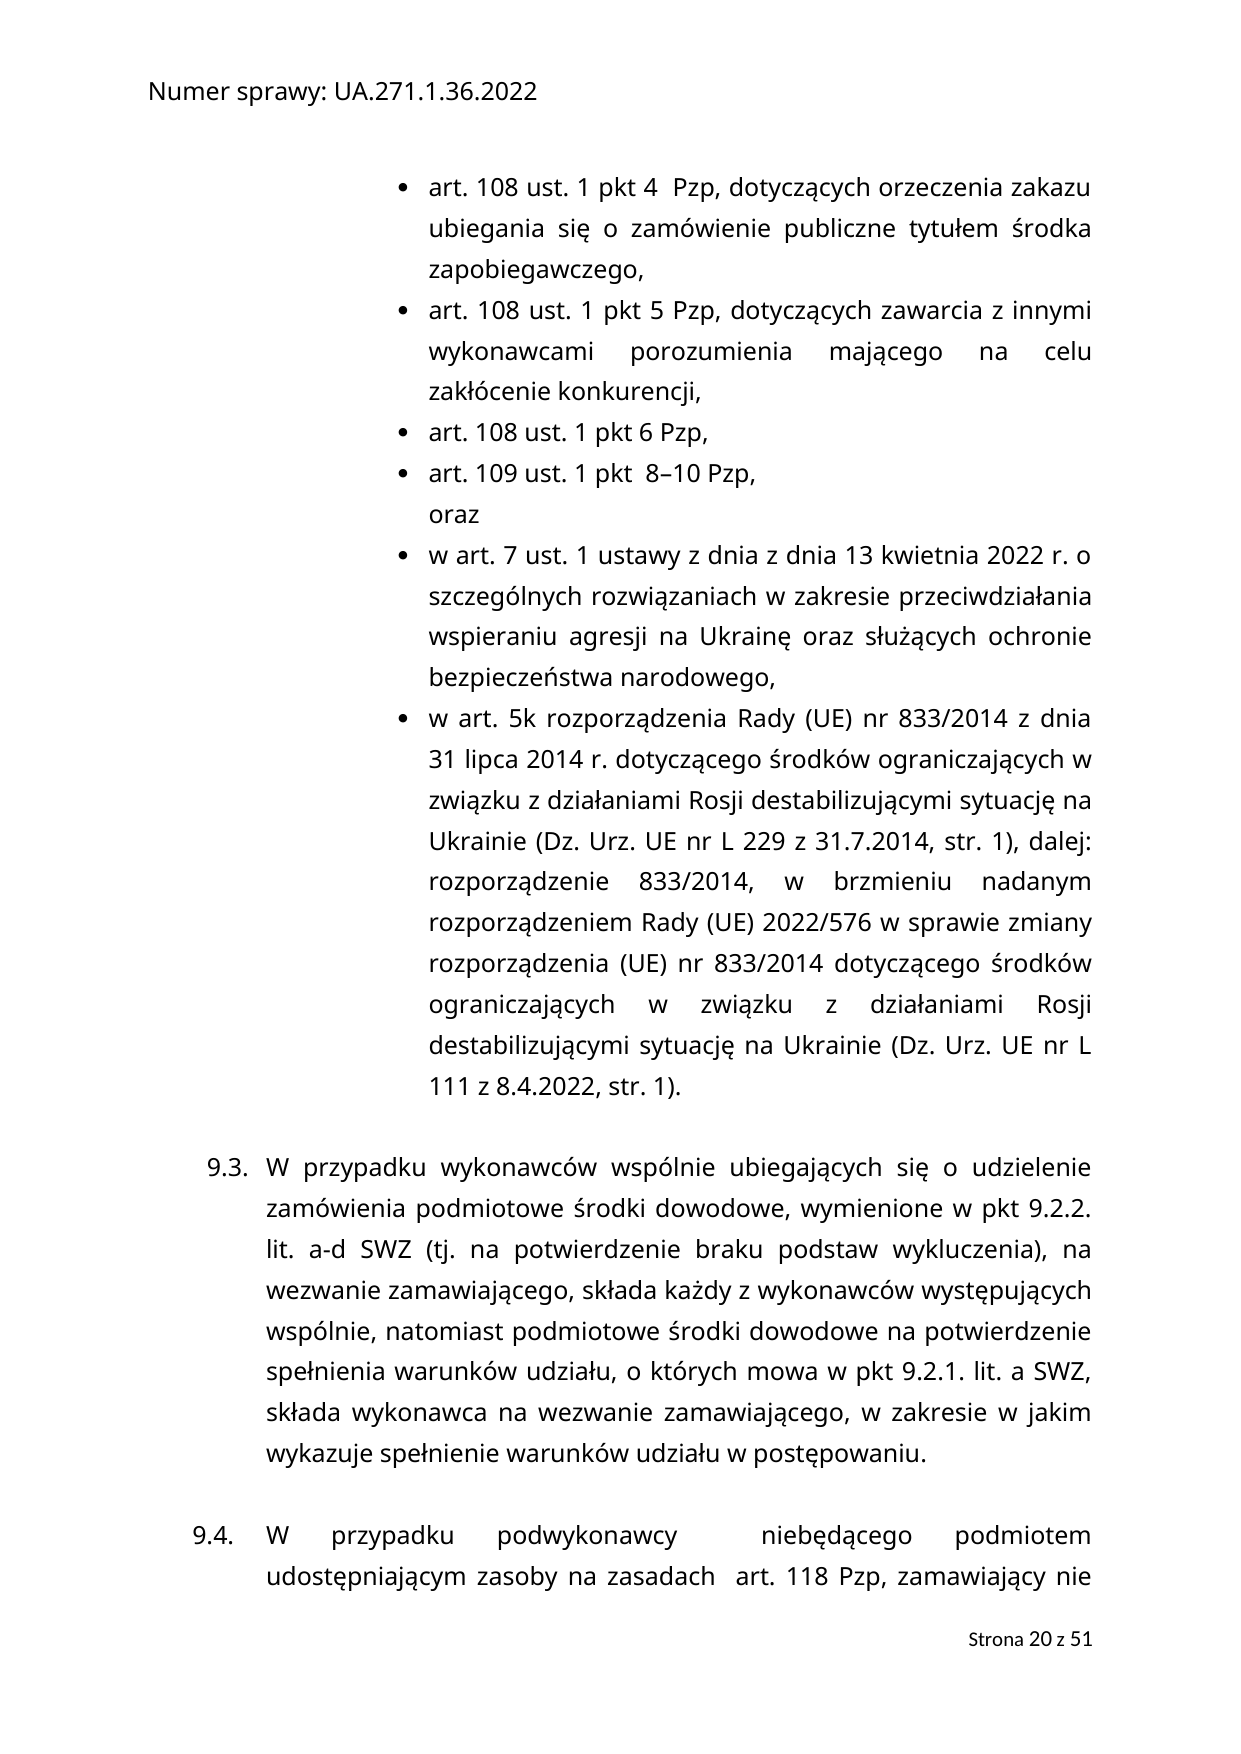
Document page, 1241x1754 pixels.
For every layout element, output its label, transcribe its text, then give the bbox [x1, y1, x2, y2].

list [192, 1517, 1093, 1592]
list art. 108 ust. 1 pkt 5 Pzp, dotyczących zawarcia z innymi wykonawcami porozumienia mającego na celu zakłócenie konkurencji, [399, 292, 1093, 408]
list art. 109 ust. 1 pkt 8–10 Pzp, [399, 456, 1093, 490]
text oraz [428, 497, 1093, 531]
list w art. 7 ust. 1 ustawy z dnia z dnia 13 kwietnia 2022 r. o szczególnych rozwiązaniach w zakresie przeciwdziałania wspieraniu agresji na Ukrainę oraz służących ochronie bezpieczeństwa narodowego, [399, 537, 1093, 694]
list W przypadku wykonawców wspólnie ubiegających się o udzielenie zamówienia podmiotowe środki dowodowe, wymienione w pkt 9.2.2. lit. a-d SWZ (tj. na potwierdzenie braku podstaw wykluczenia), na wezwanie zamawiającego, składa każdy z wykonawców występujących wspólnie, natomiast podmiotowe środki dowodowe na potwierdzenie spełnienia warunków udziału, o których mowa w pkt 9.2.1. lit. a SWZ, składa wykonawca na wezwanie zamawiającego, w zakresie w jakim wykazuje spełnienie warunków udziału w postępowaniu. [207, 1150, 1093, 1470]
list art. 108 ust. 1 pkt 4 Pzp, dotyczących orzeczenia zakazu ubiegania się o zamówienie publiczne tytułem środka zapobiegawczego, [399, 170, 1093, 286]
list art. 108 ust. 1 pkt 6 Pzp, [399, 415, 1093, 449]
list w art. 5k rozporządzenia Rady (UE) nr 833/2014 z dnia 31 lipca 2014 r. dotyczącego środków ograniczających w związku z działaniami Rosji destabilizującymi sytuację na Ukrainie (Dz. Urz. UE nr L 229 z 31.7.2014, str. 1), dalej: rozporządzenie 833/2014, w brzmieniu nadanym rozporządzeniem Rady (UE) 2022/576 w sprawie zmiany rozporządzenia (UE) nr 833/2014 dotyczącego środków ograniczających w związku z działaniami Rosji destabilizującymi sytuację na Ukrainie (Dz. Urz. UE nr L 111 z 8.4.2022, str. 1). [399, 701, 1093, 1102]
